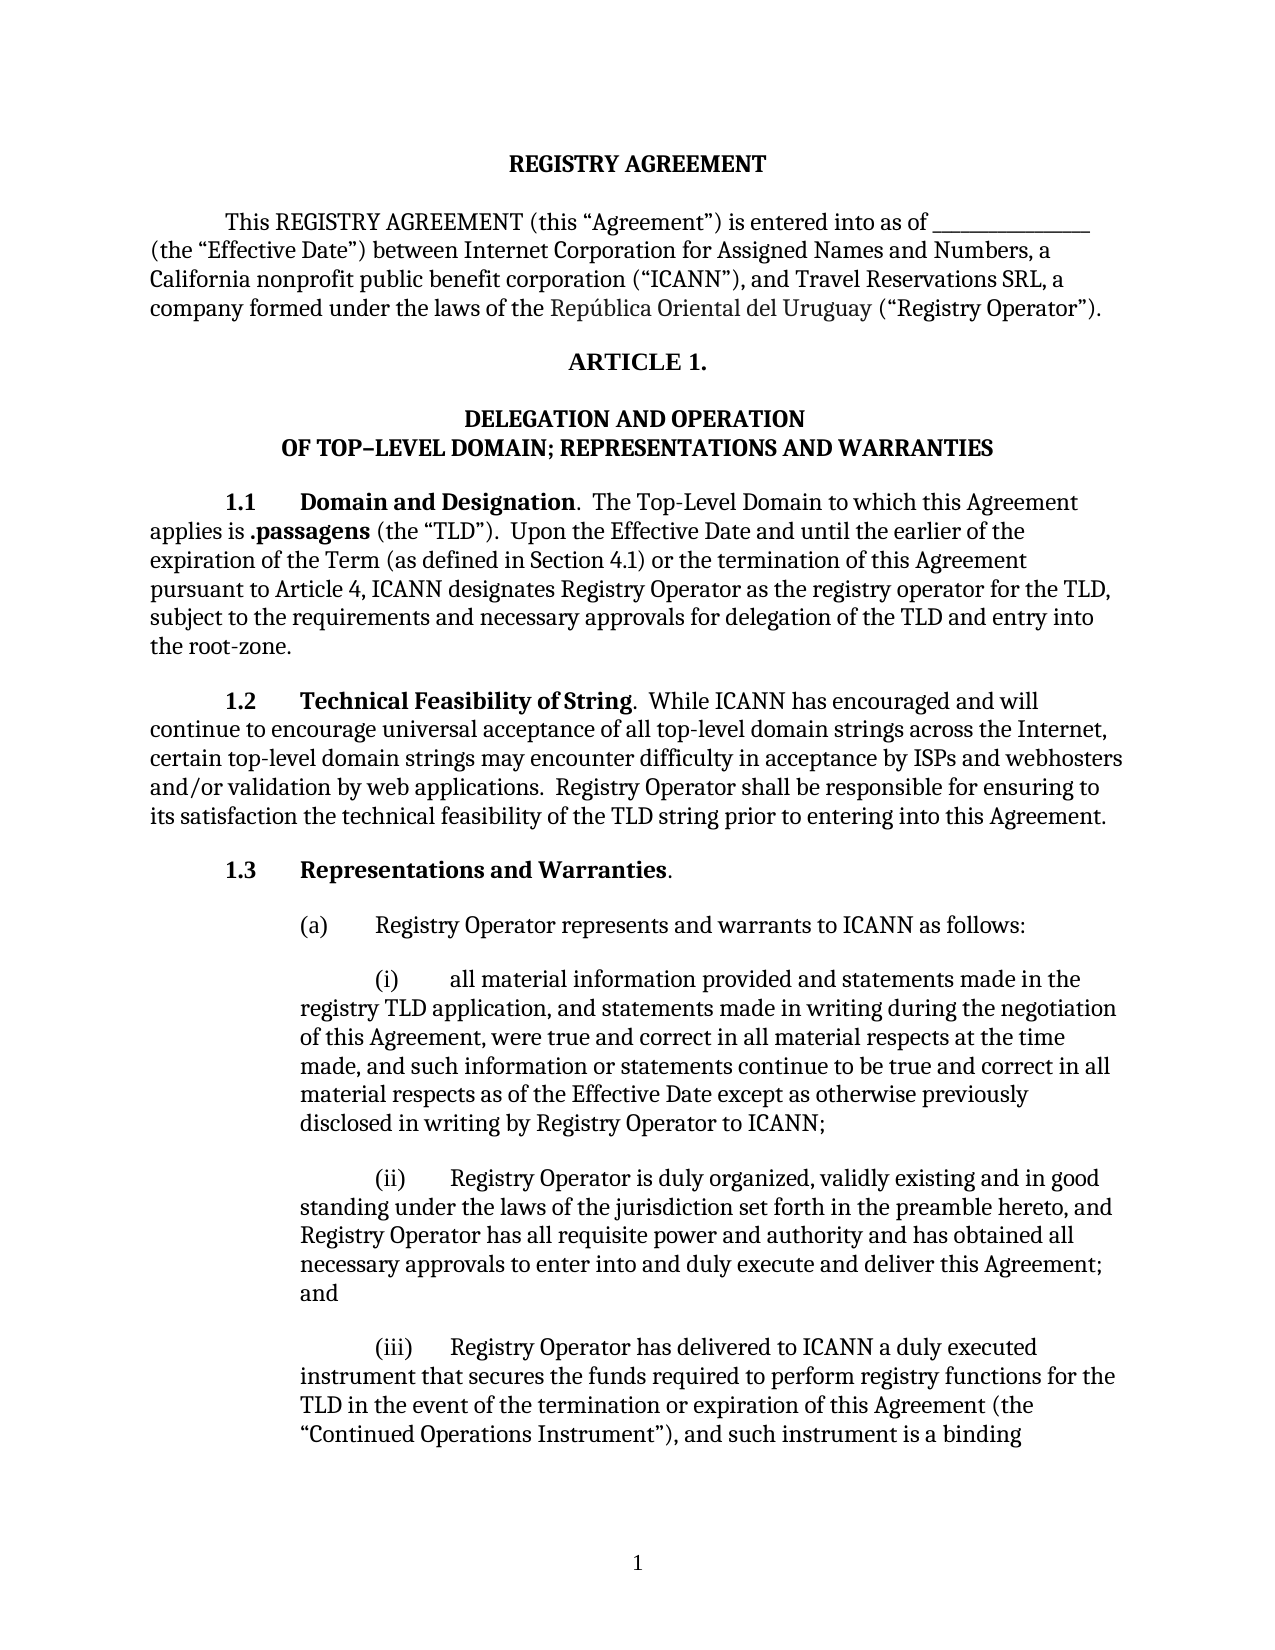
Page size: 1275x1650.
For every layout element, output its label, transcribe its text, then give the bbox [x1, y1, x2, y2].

text Domain and Designation. The Top-Level Domain to which this Agreement applies is .passagens (the “TLD”). Upon the Effective Date and until the earlier of the expiration of the Term (as defined in Section 4.1) or the termination of this Agreement pursuant to Article 4, ICANN designates Registry Operator as the registry operator for the TLD, subject to the requirements and necessary approvals for delegation of the TLD and entry into the root-zone. [150, 487, 1125, 661]
text DELEGATION AND OPERATION OF TOP–LEVEL DOMAIN; REPRESENTATIONS AND WARRANTIES [150, 347, 1125, 462]
text Registry Operator represents and warrants to ICANN as follows: [150, 910, 1125, 939]
text all material information provided and statements made in the registry TLD application, and statements made in writing during the negotiation of this Agreement, were true and correct in all material respects at the time made, and such information or statements continue to be true and correct in all material respects as of the Effective Date except as otherwise previously disclosed in writing by Registry Operator to ICANN; [300, 964, 1125, 1138]
text Registry Operator is duly organized, validly existing and in good standing under the laws of the jurisdiction set forth in the preamble hereto, and Registry Operator has all requisite power and authority and has obtained all necessary approvals to enter into and duly execute and deliver this Agreement; and [300, 1163, 1125, 1307]
text Technical Feasibility of String. While ICANN has encouraged and will continue to encourage universal acceptance of all top-level domain strings across the Internet, certain top-level domain strings may encounter difficulty in acceptance by ISPs and webhosters and/or validation by web applications. Registry Operator shall be responsible for ensuring to its satisfaction the technical feasibility of the TLD string prior to entering into this Agreement. [150, 686, 1125, 830]
text This REGISTRY AGREEMENT (this “Agreement”) is entered into as of _________________ (the “Effective Date”) between Internet Corporation for Assigned Names and Numbers, a California nonprofit public benefit corporation (“ICANN”), and Travel Reservations SRL, a company formed under the laws of the República Oriental del Uruguay (“Registry Operator”). [150, 207, 1125, 322]
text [300, 1332, 1125, 1448]
text Representations and Warranties. [150, 855, 1125, 885]
title REGISTRY AGREEMENT [150, 150, 1125, 179]
